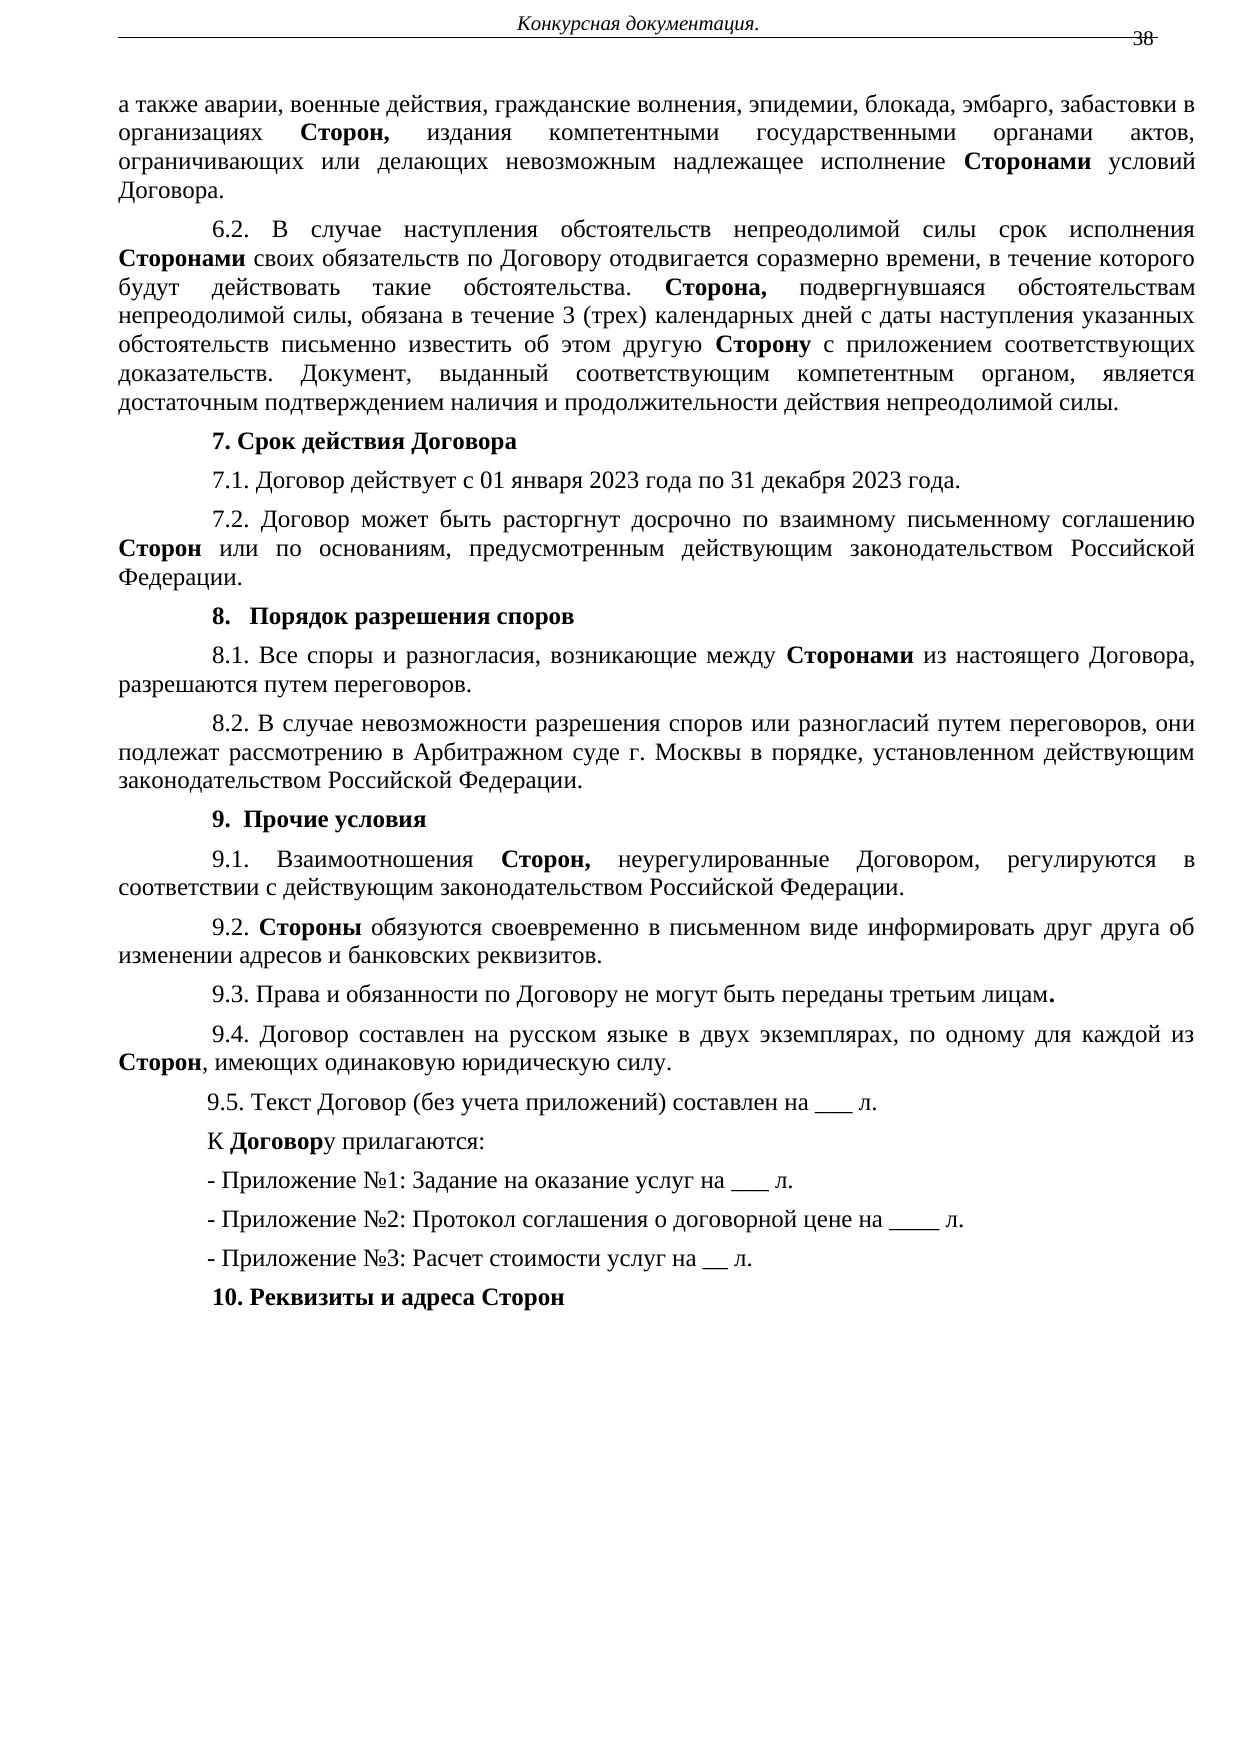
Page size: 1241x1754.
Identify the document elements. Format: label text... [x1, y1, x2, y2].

text 9.1. Взаимоотношения Сторон, неурегулированные Договором, регулируются в соответствии с действующим законодательством Российской Федерации. [118, 844, 1196, 901]
list 8.2. В случае невозможности разрешения споров или разногласий путем переговоров, они подлежат рассмотрению в Арбитражном суде г. Москвы в порядке, установленном действующим законодательством Российской Федерации. [118, 708, 1196, 794]
text 9.2. Стороны обязуются своевременно в письменном виде информировать друг друга об изменении адресов и банковских реквизитов. [118, 912, 1196, 969]
list Порядок разрешения споров [212, 601, 1196, 629]
text - Приложение №2: Протокол соглашения о договорной цене на ____ л. [118, 1204, 1196, 1233]
text 7.1. Договор действует с 01 января 2023 года по 31 декабря 2023 года. [118, 465, 1196, 494]
text К Договору прилагаются: [118, 1126, 1196, 1154]
text - Приложение №3: Расчет стоимости услуг на __ л. [118, 1243, 1196, 1272]
text 10. Реквизиты и адреса Сторон [118, 1282, 1196, 1311]
text 7.2. Договор может быть расторгнут досрочно по взаимному письменному соглашению Сторон или по основаниям, предусмотренным действующим законодательством Российской Федерации. [118, 504, 1196, 590]
text 9.4. Договор составлен на русском языке в двух экземплярах, по одному для каждой из Сторон, имеющих одинаковую юридическую силу. [118, 1019, 1196, 1076]
text 9.5. Текст Договор (без учета приложений) составлен на ___ л. [118, 1087, 1196, 1115]
text - Приложение №1: Задание на оказание услуг на ___ л. [118, 1165, 1196, 1194]
text 6.2. В случае наступления обстоятельств непреодолимой силы срок исполнения Сторонами своих обязательств по Договору отодвигается соразмерно времени, в течение которого будут действовать такие обстоятельства. Сторона, подвергнувшаяся обстоятельствам непреодолимой силы, обязана в течение 3 (трех) календарных дней с даты наступления указанных обстоятельств письменно известить об этом другую Сторону с приложением соответствующих доказательств. Документ, выданный соответствующим компетентным органом, является достаточным подтверждением наличия и продолжительности действия непреодолимой силы. [118, 214, 1196, 415]
text 9. Прочие условия [118, 804, 1196, 833]
text 9.3. Права и обязанности по Договору не могут быть переданы третьим лицам. [118, 979, 1196, 1008]
text 7. Срок действия Договора [118, 426, 1196, 454]
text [118, 89, 1196, 204]
list 8.1. Все споры и разногласия, возникающие между Сторонами из настоящего Договора, разрешаются путем переговоров. [118, 640, 1196, 697]
